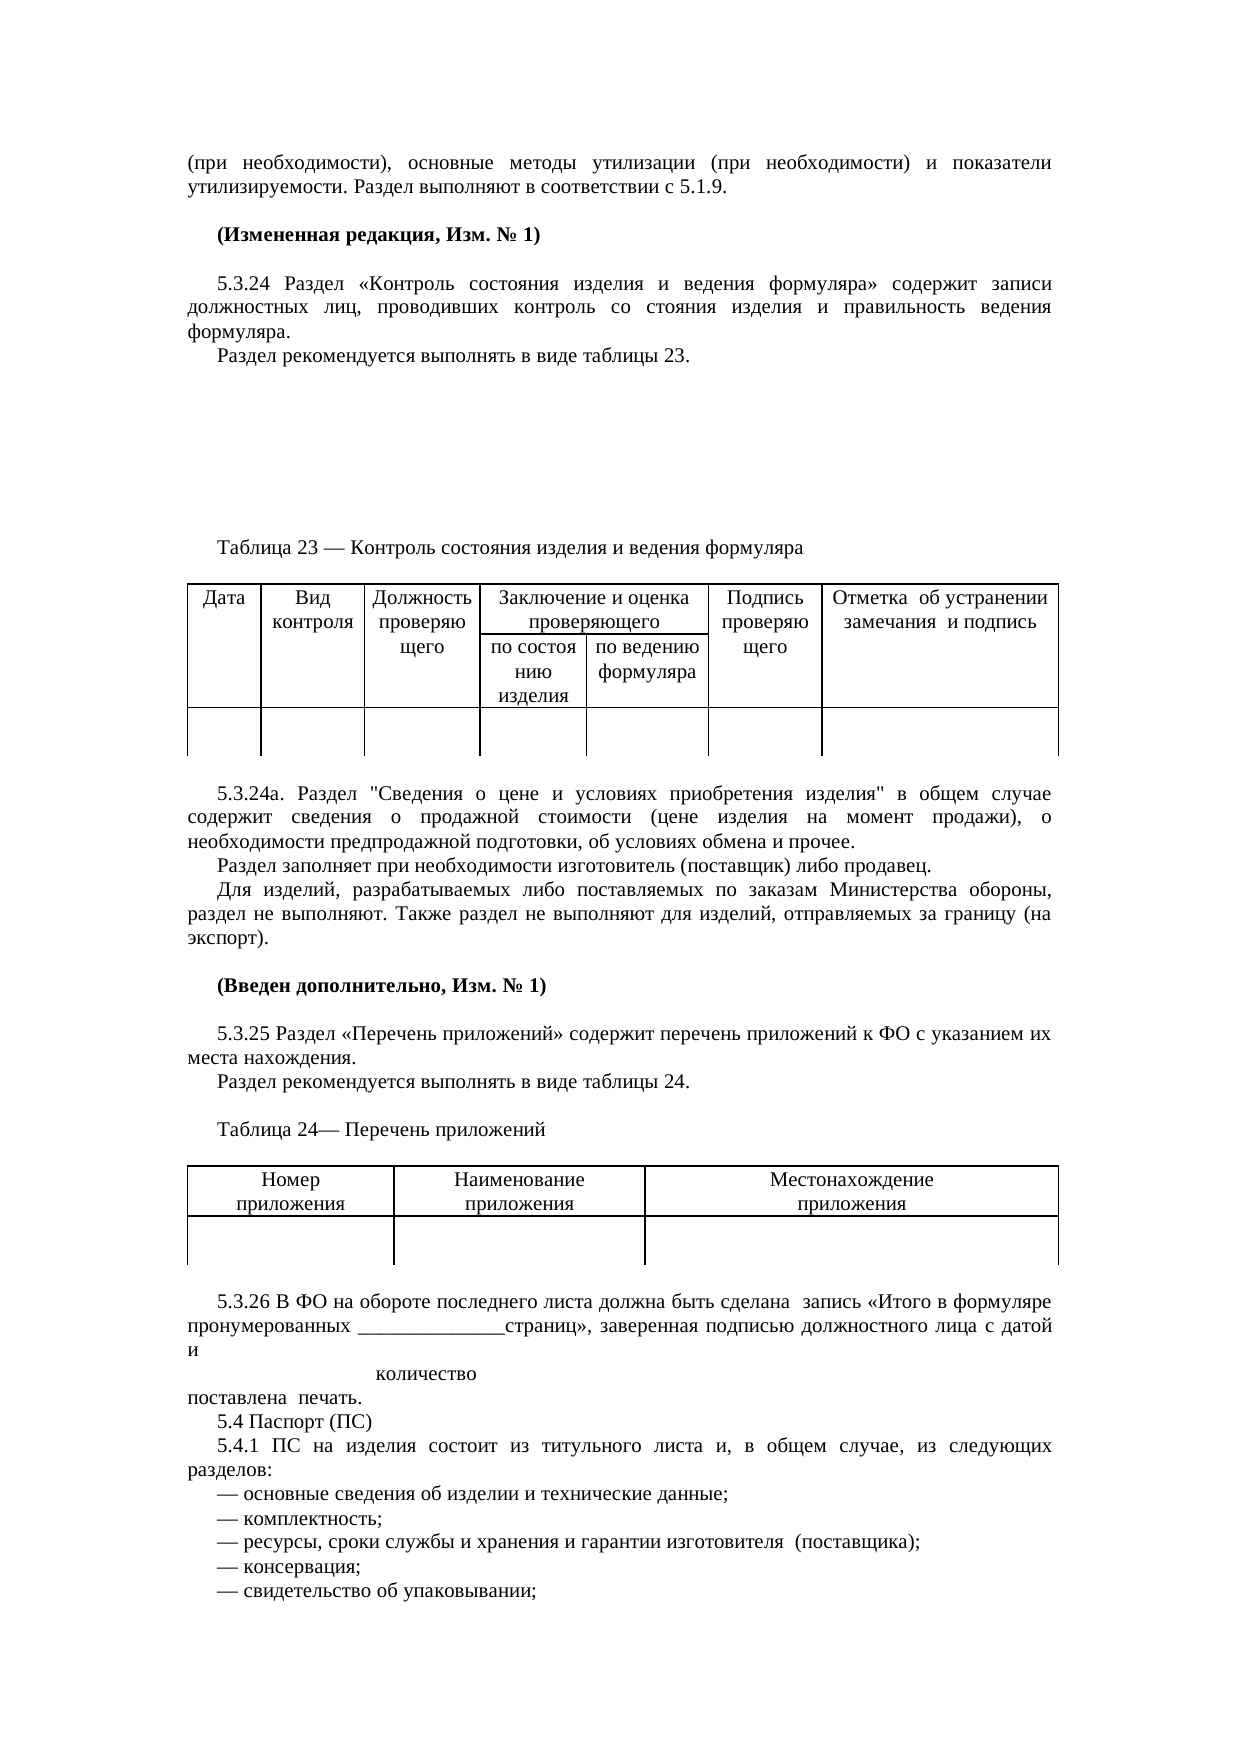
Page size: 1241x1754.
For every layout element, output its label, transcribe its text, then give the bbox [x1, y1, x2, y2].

table_cell [262, 633, 364, 707]
text Таблица 23 — Контроль состояния изделия и ведения формуляра [187, 535, 1053, 559]
table_header Вид контроля [262, 585, 364, 633]
table_cell [188, 633, 260, 707]
table_cell щего [365, 633, 479, 707]
table_cell [365, 708, 479, 756]
table_header Дата [188, 585, 260, 633]
text 5.3.26 В ФО на обороте последнего листа должна быть сделана запись «Итого в формуляре пронумерованных ______________страниц», заверенная подписью должностного лица с датой и [187, 1289, 1053, 1361]
table_cell [587, 708, 708, 756]
table_cell [262, 708, 364, 756]
table_header Номер приложения [188, 1167, 393, 1215]
text количество [187, 1361, 1053, 1385]
text Раздел рекомендуется выполнять в виде таблицы 24. [187, 1069, 1053, 1093]
table_cell [188, 1217, 393, 1265]
table_cell [188, 708, 260, 756]
table_cell [709, 708, 821, 756]
text — ресурсы, сроки службы и хранения и гарантии изготовителя (поставщика); [187, 1529, 1053, 1553]
text — комплектность; [187, 1505, 1053, 1529]
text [187, 150, 1053, 198]
table_cell по ведению формуляра [587, 635, 708, 707]
table_cell [395, 1217, 644, 1265]
text 5.3.24 Раздел «Контроль состояния изделия и ведения формуляра» содержит записи должностных лиц, проводивших контроль со стояния изделия и правильность ведения формуляра. [187, 270, 1053, 342]
text Раздел рекомендуется выполнять в виде таблицы 23. [187, 342, 1053, 367]
text Для изделий, разрабатываемых либо поставляемых по заказам Министерства обороны, раздел не выполняют. Также раздел не выполняют для изделий, отправляемых за границу (на экспорт). [187, 877, 1053, 949]
table_header Заключение и оценка проверяющего [481, 585, 708, 633]
text 5.4 Паспорт (ПС) [187, 1409, 1053, 1433]
table_cell [481, 708, 586, 756]
table_header Подпись проверяю [709, 585, 821, 633]
text Раздел заполняет при необходимости изготовитель (поставщик) либо продавец. [187, 852, 1053, 877]
table_header Наименование приложения [395, 1167, 644, 1215]
text 5.4.1 ПС на изделия состоит из титульного листа и, в общем случае, из следующих разделов: [187, 1433, 1053, 1481]
text (Введен дополнительно, Изм. № 1) [187, 973, 1053, 997]
table_header Местонахождение приложения [646, 1167, 1058, 1215]
table_cell [646, 1217, 1058, 1265]
text 5.3.24а. Раздел "Сведения о цене и условиях приобретения изделия" в общем случае содержит сведения о продажной стоимости (цене изделия на момент продажи), о необходимости предпродажной подготовки, об условиях обмена и прочее. [187, 780, 1053, 852]
text — свидетельство об упаковывании; [187, 1577, 1053, 1602]
table_header Отметка об устранении замечания и подпись [823, 585, 1058, 633]
table_cell [823, 708, 1058, 756]
table_header Должность проверяю [365, 585, 479, 633]
table_cell щего [709, 633, 821, 707]
text Таблица 24— Перечень приложений [187, 1117, 1053, 1141]
text — консервация; [187, 1553, 1053, 1577]
table_cell по состоя нию изделия [481, 635, 586, 707]
text — основные сведения об изделии и технические данные; [187, 1481, 1053, 1505]
text 5.3.25 Раздел «Перечень приложений» содержит перечень приложений к ФО с указанием их места нахождения. [187, 1021, 1053, 1069]
text поставлена печать. [187, 1385, 1053, 1409]
table_cell [823, 633, 1058, 707]
text (Измененная редакция, Изм. № 1) [187, 222, 1053, 246]
